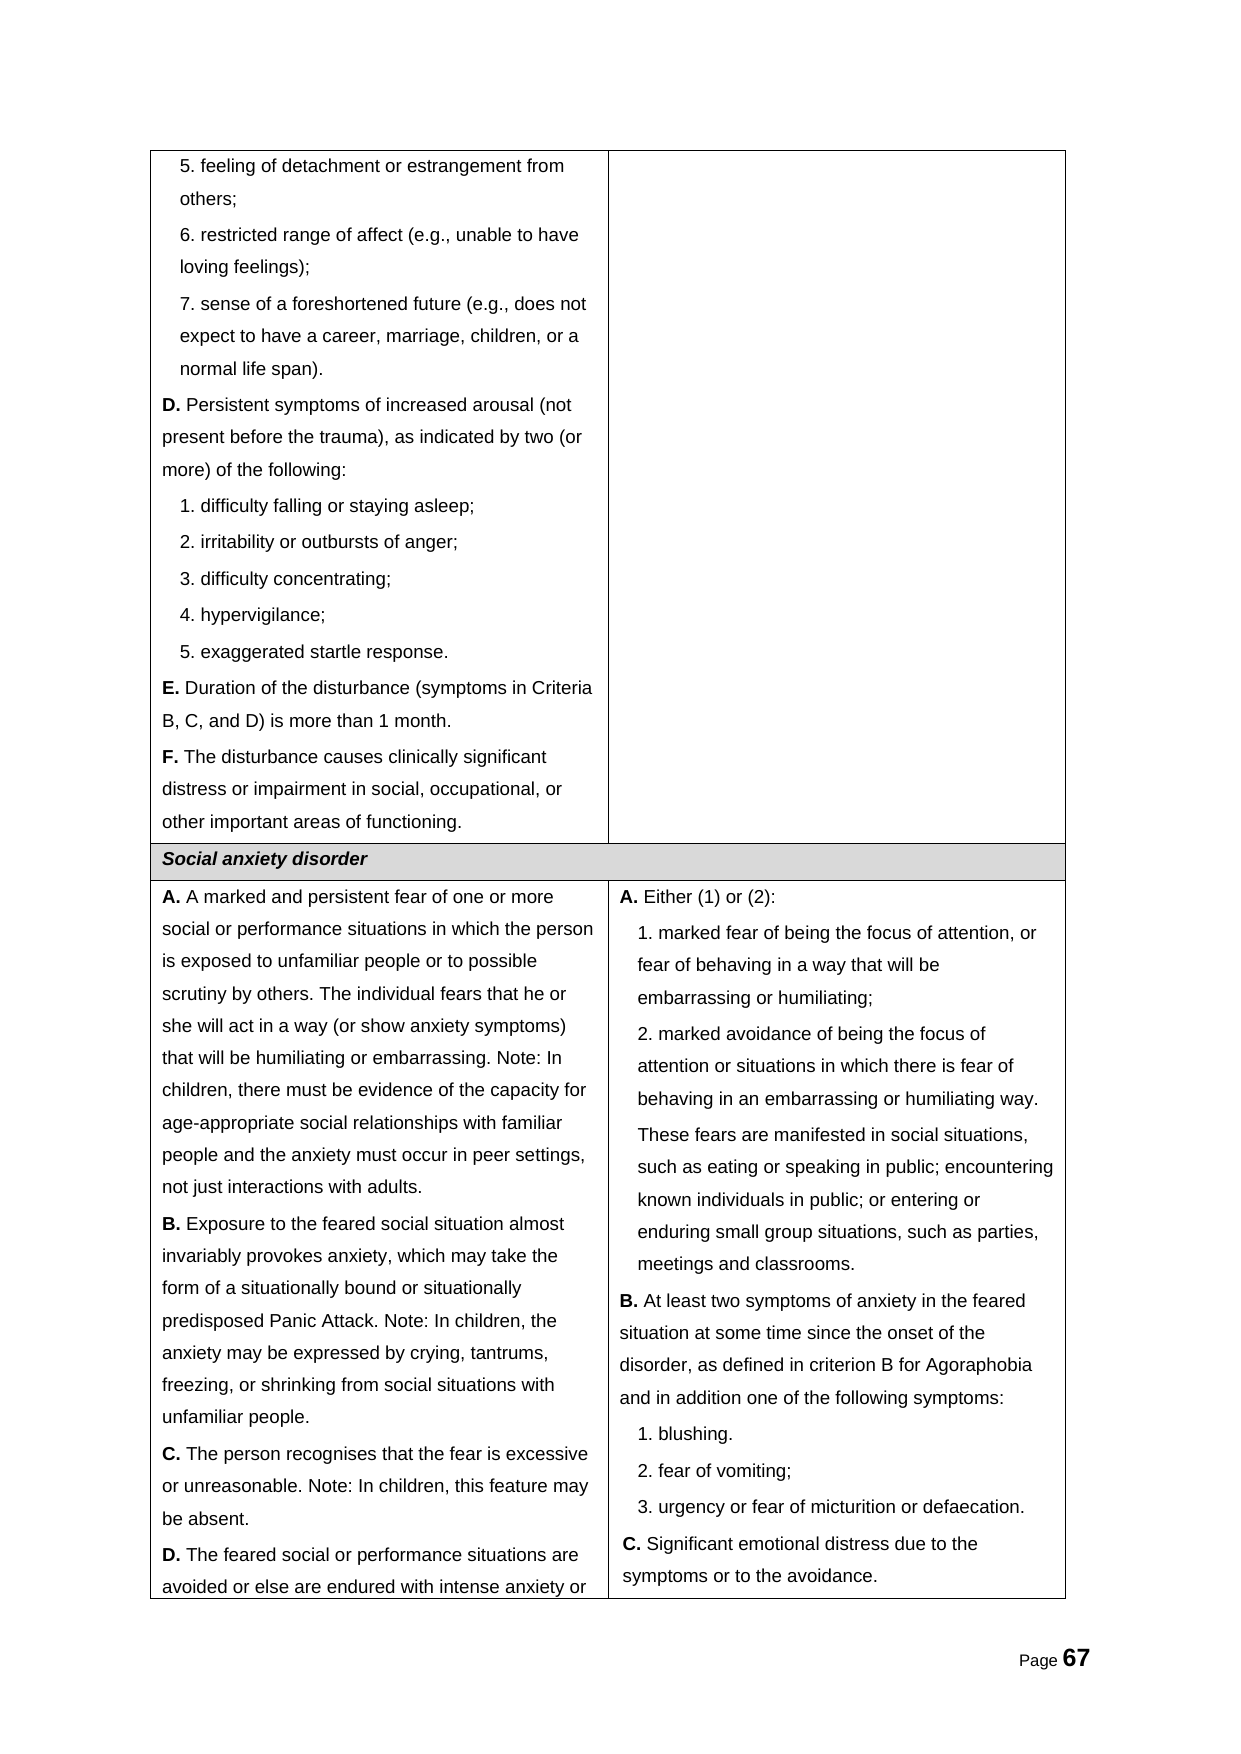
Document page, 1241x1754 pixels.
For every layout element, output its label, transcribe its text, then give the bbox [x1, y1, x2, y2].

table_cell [151, 151, 608, 843]
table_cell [609, 151, 1065, 843]
table_cell Social anxiety disorder [151, 844, 1065, 880]
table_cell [609, 881, 1065, 1598]
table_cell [151, 881, 608, 1598]
